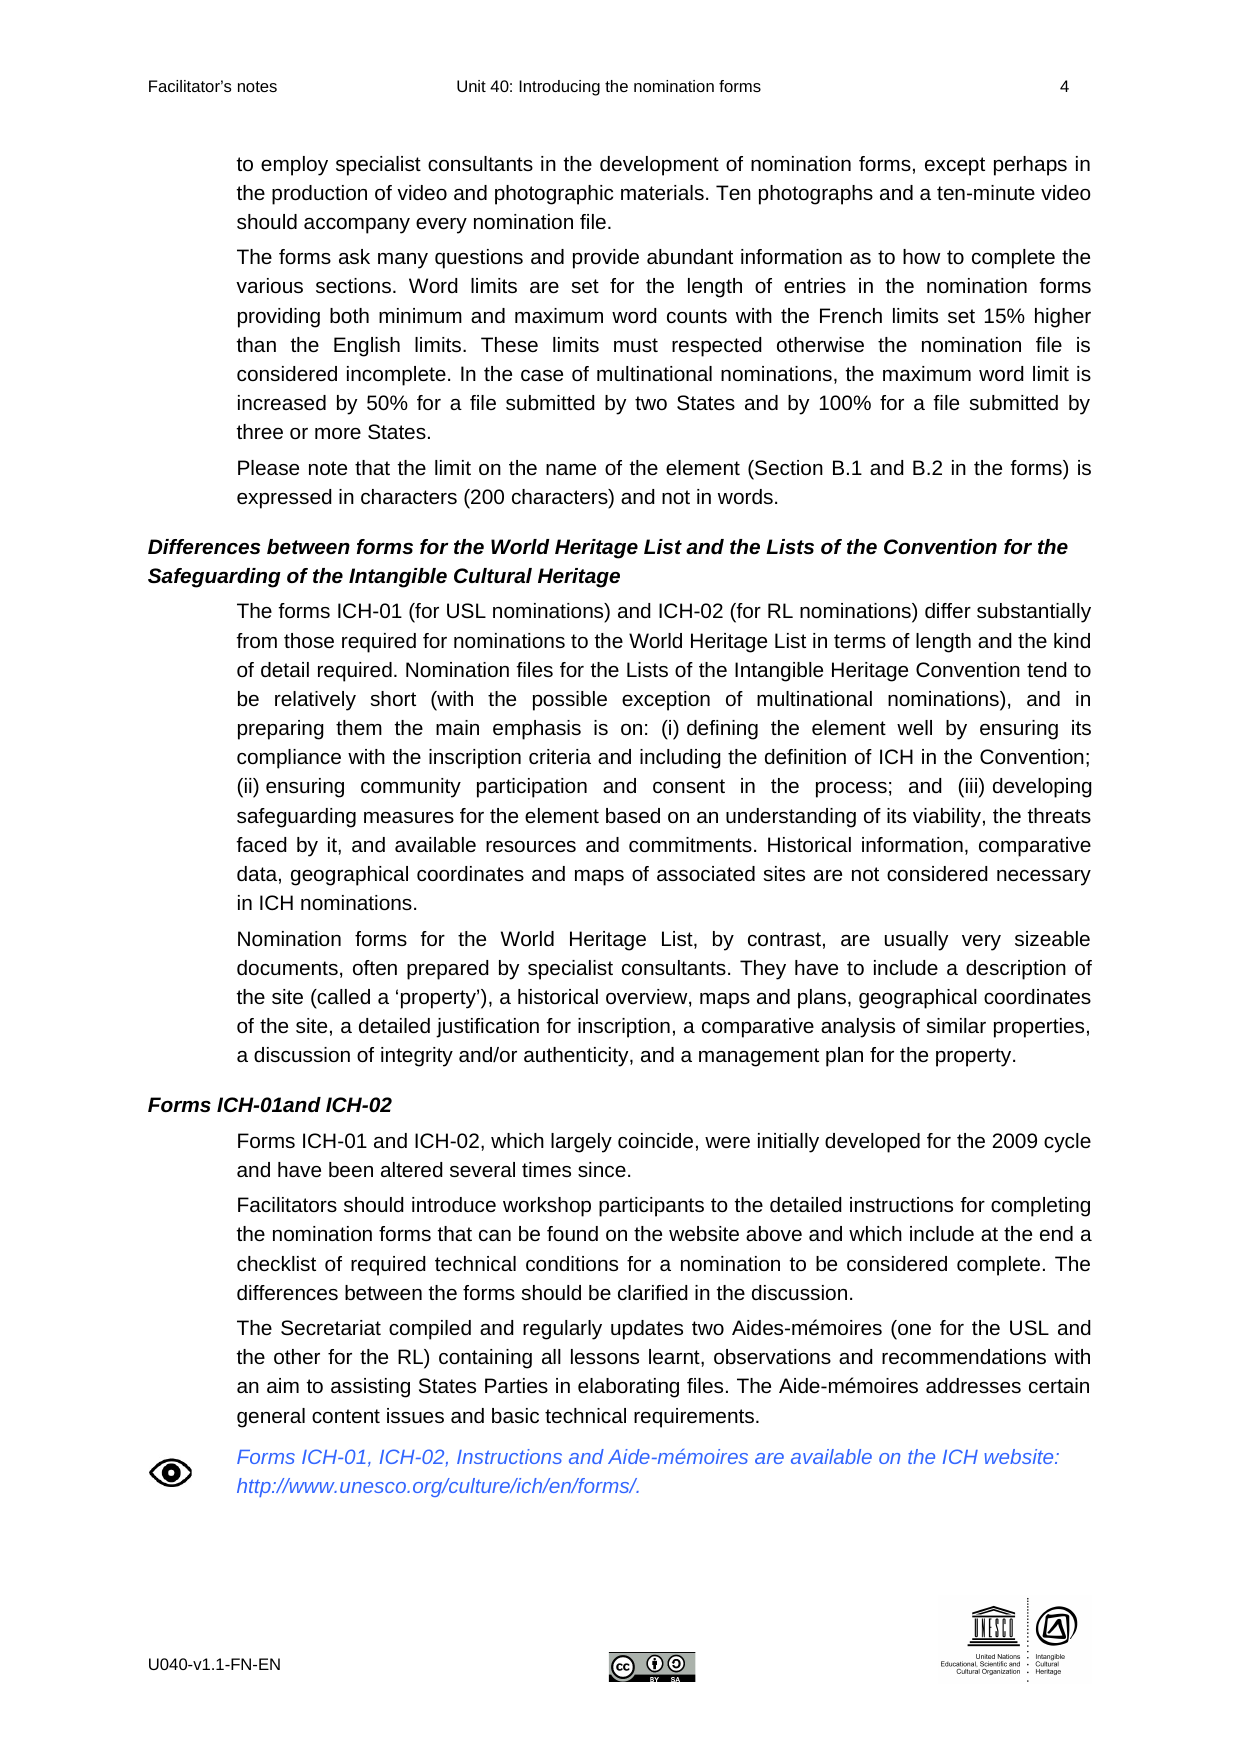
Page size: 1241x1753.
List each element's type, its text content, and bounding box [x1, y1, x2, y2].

text Facilitators should introduce workshop participants to the detailed instructions for completing the nomination forms that can be found on the website above and which include at the end a checklist of required technical conditions for a nomination to be considered complete. The differences between the forms should be clarified in the discussion. [236, 1189, 1092, 1306]
text The Secretariat compiled and regularly updates two Aides-mémoires (one for the USL and the other for the RL) containing all lessons learnt, observations and recommendations with an aim to assisting States Parties in elaborating files. The Aide-mémoires addresses certain general content issues and basic technical requirements. [236, 1312, 1092, 1429]
text Forms ICH-01 and ICH-02, which largely coincide, were initially developed for the 2009 cycle and have been altered several times since. [236, 1125, 1092, 1183]
text The forms ask many questions and provide abundant information as to how to complete the various sections. Word limits are set for the length of entries in the nomination forms providing both minimum and maximum word counts with the French limits set 15% higher than the English limits. These limits must respected otherwise the nomination file is considered incomplete. In the case of multinational nominations, the maximum word limit is increased by 50% for a file submitted by two States and by 100% for a file submitted by three or more States. [236, 241, 1092, 446]
text Differences between forms for the World Heritage List and the Lists of the Convention for the Safeguarding of the Intangible Cultural Heritage [148, 531, 1092, 589]
text Nomination forms for the World Heritage List, by contrast, are usually very sizeable documents, often prepared by specialist consultants. They have to include a description of the site (called a ‘property’), a historical overview, maps and plans, geographical coordinates of the site, a detailed justification for inscription, a comparative analysis of similar properties, a discussion of integrity and/or authenticity, and a management plan for the property. [236, 923, 1092, 1068]
text Please note that the limit on the name of the element (Section B.1 and B.2 in the forms) is expressed in characters (200 characters) and not in words. [236, 452, 1092, 510]
text Forms ICH-01and ICH-02 [148, 1089, 1092, 1118]
text Forms ICH-01, ICH-02, Instructions and Aide-mémoires are available on the ICH website: http://www.unesco.org/culture/ich/en/forms/. [236, 1441, 1092, 1500]
picture [937, 1595, 1093, 1684]
picture [147, 1443, 192, 1500]
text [236, 148, 1092, 235]
picture [607, 1652, 696, 1681]
text The forms ICH-01 (for USL nominations) and ICH-02 (for RL nominations) differ substantially from those required for nominations to the World Heritage List in terms of length and the kind of detail required. Nomination files for the Lists of the Intangible Heritage Convention tend to be relatively short (with the possible exception of multinational nominations), and in preparing them the main emphasis is on: (i) defining the element well by ensuring its compliance with the inscription criteria and including the definition of ICH in the Convention; (ii) ensuring community participation and consent in the process; and (iii) developing safeguarding measures for the element based on an understanding of its viability, the threats faced by it, and available resources and commitments. Historical information, comparative data, geographical coordinates and maps of associated sites are not considered necessary in ICH nominations. [236, 596, 1092, 916]
